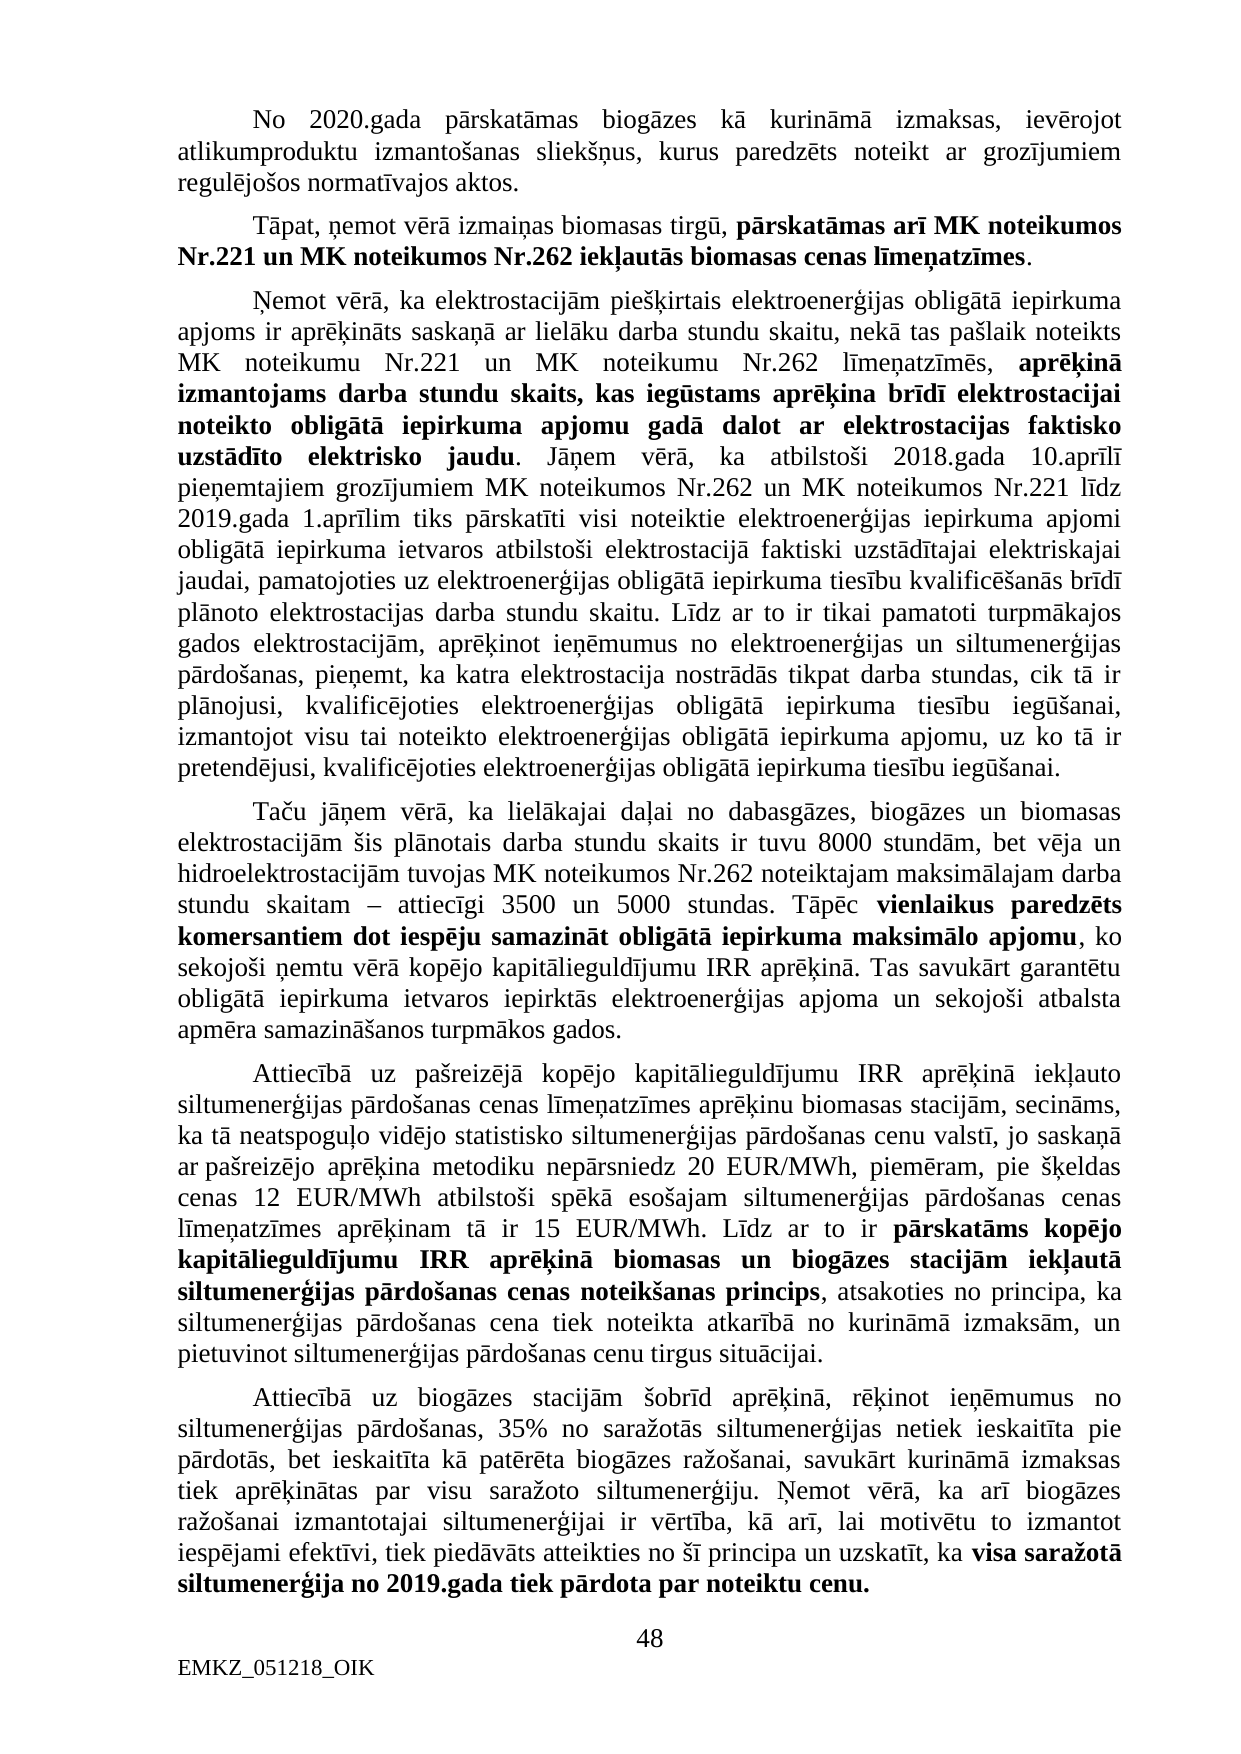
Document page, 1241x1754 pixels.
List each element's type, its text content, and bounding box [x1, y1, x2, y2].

text Ņemot vērā, ka elektrostacijām piešķirtais elektroenerģijas obligātā iepirkuma apjoms ir aprēķināts saskaņā ar lielāku darba stundu skaitu, nekā tas pašlaik noteikts MK noteikumu Nr.221 un MK noteikumu Nr.262 līmeņatzīmēs, aprēķinā izmantojams darba stundu skaits, kas iegūstams aprēķina brīdī elektrostacijai noteikto obligātā iepirkuma apjomu gadā dalot ar elektrostacijas faktisko uzstādīto elektrisko jaudu. Jāņem vērā, ka atbilstoši 2018.gada 10.aprīlī pieņemtajiem grozījumiem MK noteikumos Nr.262 un MK noteikumos Nr.221 līdz 2019.gada 1.aprīlim tiks pārskatīti visi noteiktie elektroenerģijas iepirkuma apjomi obligātā iepirkuma ietvaros atbilstoši elektrostacijā faktiski uzstādītajai elektriskajai jaudai, pamatojoties uz elektroenerģijas obligātā iepirkuma tiesību kvalificēšanās brīdī plānoto elektrostacijas darba stundu skaitu. Līdz ar to ir tikai pamatoti turpmākajos gados elektrostacijām, aprēķinot ieņēmumus no elektroenerģijas un siltumenerģijas pārdošanas, pieņemt, ka katra elektrostacija nostrādās tikpat darba stundas, cik tā ir plānojusi, kvalificējoties elektroenerģijas obligātā iepirkuma tiesību iegūšanai, izmantojot visu tai noteikto elektroenerģijas obligātā iepirkuma apjomu, uz ko tā ir pretendējusi, kvalificējoties elektroenerģijas obligātā iepirkuma tiesību iegūšanai. [177, 284, 1122, 782]
text No 2020.gada pārskatāmas biogāzes kā kurināmā izmaksas, ievērojot atlikumproduktu izmantošanas sliekšņus, kurus paredzēts noteikt ar grozījumiem regulējošos normatīvajos aktos. [177, 103, 1122, 197]
text Attiecībā uz biogāzes stacijām šobrīd aprēķinā, rēķinot ieņēmumus no siltumenerģijas pārdošanas, 35% no saražotās siltumenerģijas netiek ieskaitīta pie pārdotās, bet ieskaitīta kā patērēta biogāzes ražošanai, savukārt kurināmā izmaksas tiek aprēķinātas par visu saražoto siltumenerģiju. Ņemot vērā, ka arī biogāzes ražošanai izmantotajai siltumenerģijai ir vērtība, kā arī, lai motivētu to izmantot iespējami efektīvi, tiek piedāvāts atteikties no šī principa un uzskatīt, ka visa saražotā siltumenerģija no 2019.gada tiek pārdota par noteiktu cenu. [177, 1381, 1122, 1599]
text Tāpat, ņemot vērā izmaiņas biomasas tirgū, pārskatāmas arī MK noteikumos Nr.221 un MK noteikumos Nr.262 iekļautās biomasas cenas līmeņatzīmes. [177, 209, 1122, 272]
text Attiecībā uz pašreizējā kopējo kapitālieguldījumu IRR aprēķinā iekļauto siltumenerģijas pārdošanas cenas līmeņatzīmes aprēķinu biomasas stacijām, secināms, ka tā neatspoguļo vidējo statistisko siltumenerģijas pārdošanas cenu valstī, jo saskaņā ar pašreizējo aprēķina metodiku nepārsniedz 20 EUR/MWh, piemēram, pie šķeldas cenas 12 EUR/MWh atbilstoši spēkā esošajam siltumenerģijas pārdošanas cenas līmeņatzīmes aprēķinam tā ir 15 EUR/MWh. Līdz ar to ir pārskatāms kopējo kapitālieguldījumu IRR aprēķinā biomasas un biogāzes stacijām iekļautā siltumenerģijas pārdošanas cenas noteikšanas princips, atsakoties no principa, ka siltumenerģijas pārdošanas cena tiek noteikta atkarībā no kurināmā izmaksām, un pietuvinot siltumenerģijas pārdošanas cenu tirgus situācijai. [177, 1057, 1122, 1368]
text Taču jāņem vērā, ka lielākajai daļai no dabasgāzes, biogāzes un biomasas elektrostacijām šis plānotais darba stundu skaits ir tuvu 8000 stundām, bet vēja un hidroelektrostacijām tuvojas MK noteikumos Nr.262 noteiktajam maksimālajam darba stundu skaitam – attiecīgi 3500 un 5000 stundas. Tāpēc vienlaikus paredzēts komersantiem dot iespēju samazināt obligātā iepirkuma maksimālo apjomu, ko sekojoši ņemtu vērā kopējo kapitālieguldījumu IRR aprēķinā. Tas savukārt garantētu obligātā iepirkuma ietvaros iepirktās elektroenerģijas apjoma un sekojoši atbalsta apmēra samazināšanos turpmākos gados. [177, 795, 1122, 1044]
